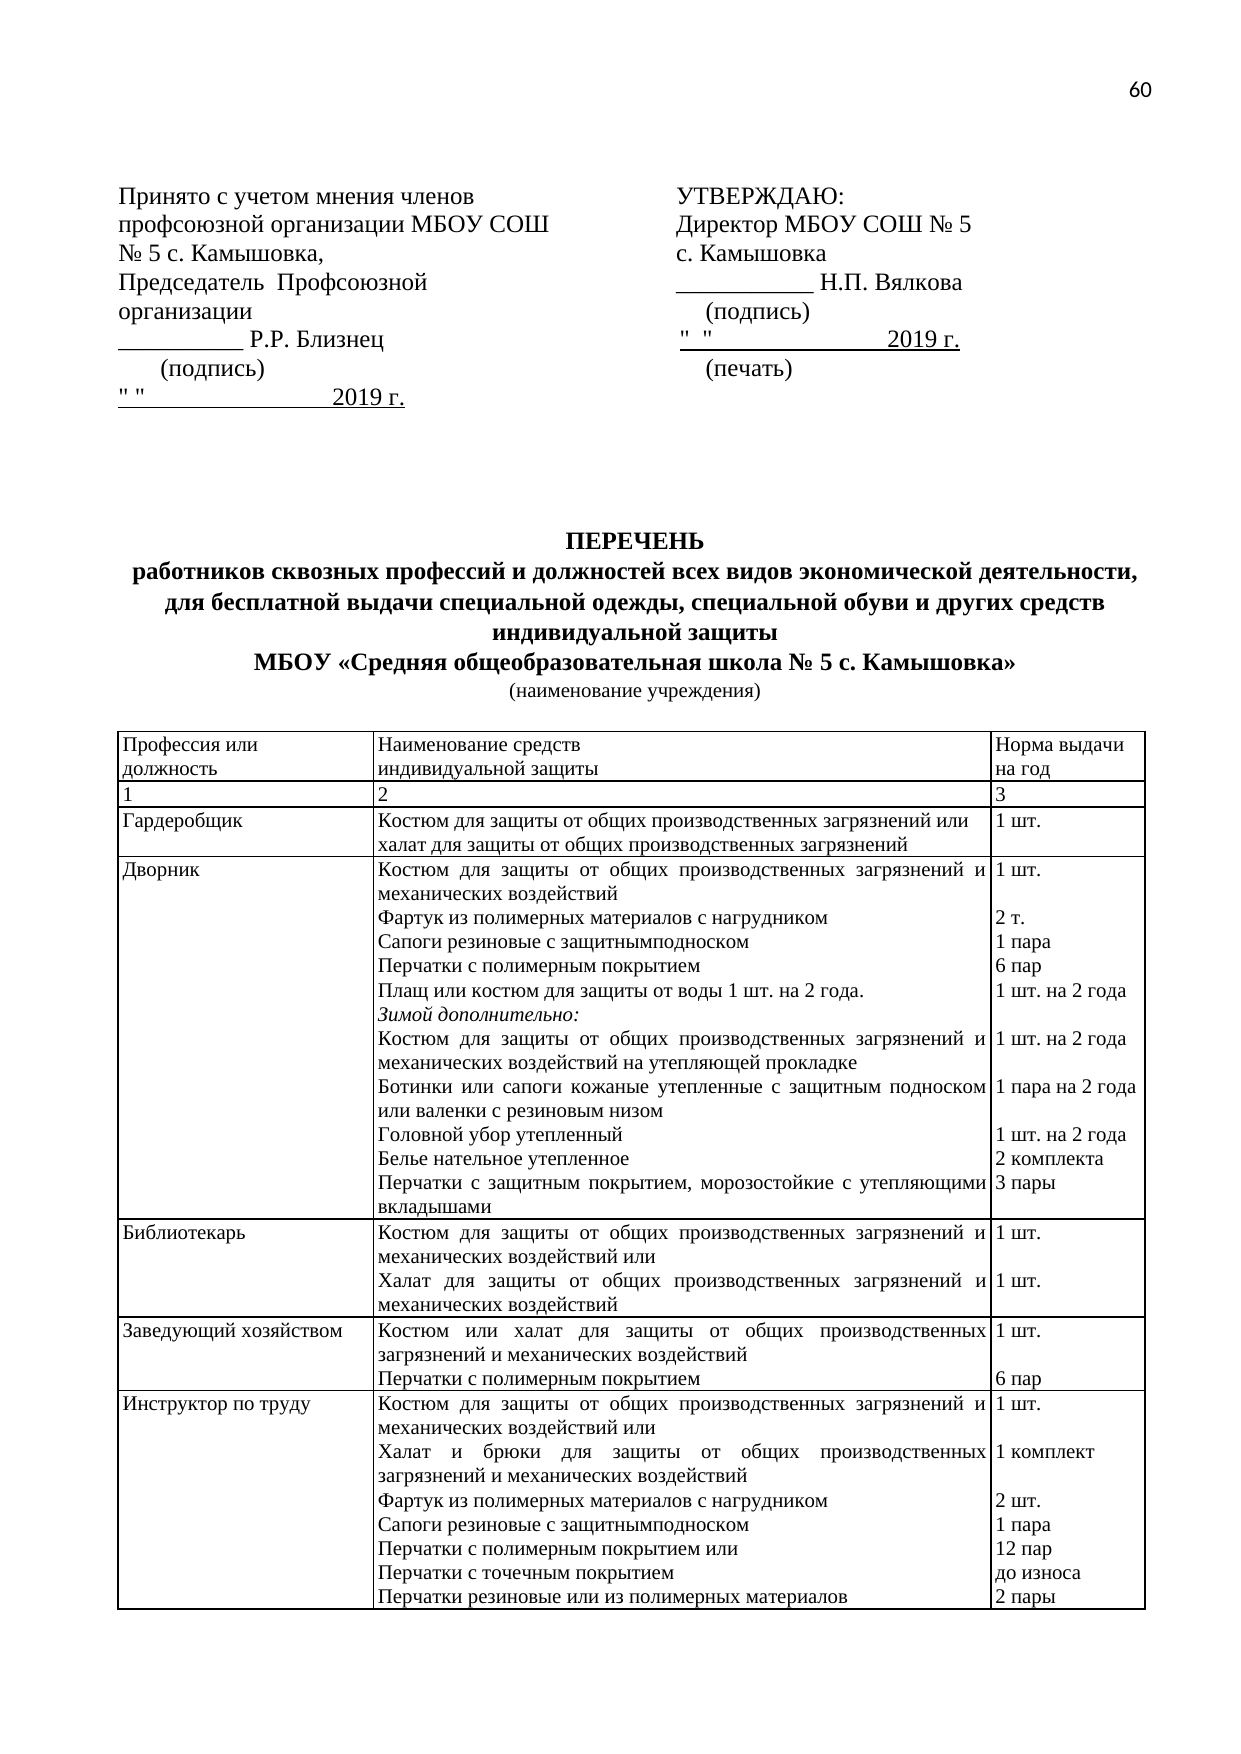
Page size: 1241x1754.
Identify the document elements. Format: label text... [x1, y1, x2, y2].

table_cell 1 [119, 782, 373, 806]
text ПЕРЕЧЕНЬ [118, 526, 1152, 554]
table_cell Костюм или халат для защиты от общих производственных загрязнений и механических воздействий Перчатки с полимерным покрытием [374, 1318, 990, 1390]
table_header УТВЕРЖДАЮ: Директор МБОУ СОШ № 5 с. Камышовка ___________ Н.П. Вялкова (подпись) " " 2019 г. (печать) [665, 181, 1163, 468]
text (наименование учреждения) [118, 678, 1152, 702]
text МБОУ «Средняя общеобразовательная школа № 5 с. Камышовка» [118, 647, 1152, 676]
table_cell 1 шт. 1 шт. [992, 1220, 1144, 1316]
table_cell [374, 1391, 990, 1608]
text работников сквозных профессий и должностей всех видов экономической деятельности, для бесплатной выдачи специальной одежды, специальной обуви и других средств индивидуальной защиты [118, 556, 1152, 646]
table_cell 1 шт. [992, 808, 1144, 856]
table_cell 3 [992, 782, 1144, 806]
table_cell 1 шт. 6 пар [992, 1318, 1144, 1390]
table_header Норма выдачи на год [992, 732, 1144, 780]
table_cell Заведующий хозяйством [119, 1318, 373, 1390]
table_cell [992, 1391, 1144, 1608]
table_header Профессия или должность [119, 732, 373, 780]
table_cell Инструктор по труду [119, 1391, 373, 1608]
table_cell Костюм для защиты от общих производственных загрязнений и механических воздействий или Халат для защиты от общих производственных загрязнений и механических воздействий [374, 1220, 990, 1316]
table_cell 1 шт. 2 т. 1 пара 6 пар 1 шт. на 2 года 1 шт. на 2 года 1 пара на 2 года 1 шт. на 2 года 2 комплекта 3 пары [992, 857, 1144, 1218]
table_cell Дворник [119, 857, 373, 1218]
table_cell Костюм для защиты от общих производственных загрязнений и механических воздействий Фартук из полимерных материалов с нагрудником Сапоги резиновые с защитнымподноском Перчатки с полимерным покрытием Плащ или костюм для защиты от воды 1 шт. на 2 года. Зимой дополнительно: Костюм для защиты от общих производственных загрязнений и механических воздействий на утепляющей прокладке Ботинки или сапоги кожаные утепленные с защитным подноском или валенки с резиновым низом Головной убор утепленный Белье нательное утепленное Перчатки с защитным покрытием, морозостойкие с утепляющими вкладышами [374, 857, 990, 1218]
table_cell Библиотекарь [119, 1220, 373, 1316]
table_cell 2 [374, 782, 990, 806]
table_cell Гардеробщик [119, 808, 373, 856]
table_header Принято с учетом мнения членов профсоюзной организации МБОУ СОШ № 5 с. Камышовка, Председатель Профсоюзной организации __________ Р.Р. Близнец (подпись) " " 2019 г. [107, 181, 664, 468]
table_header Наименование средств индивидуальной защиты [374, 732, 990, 780]
table_cell Костюм для защиты от общих производственных загрязнений или халат для защиты от общих производственных загрязнений [374, 808, 990, 856]
